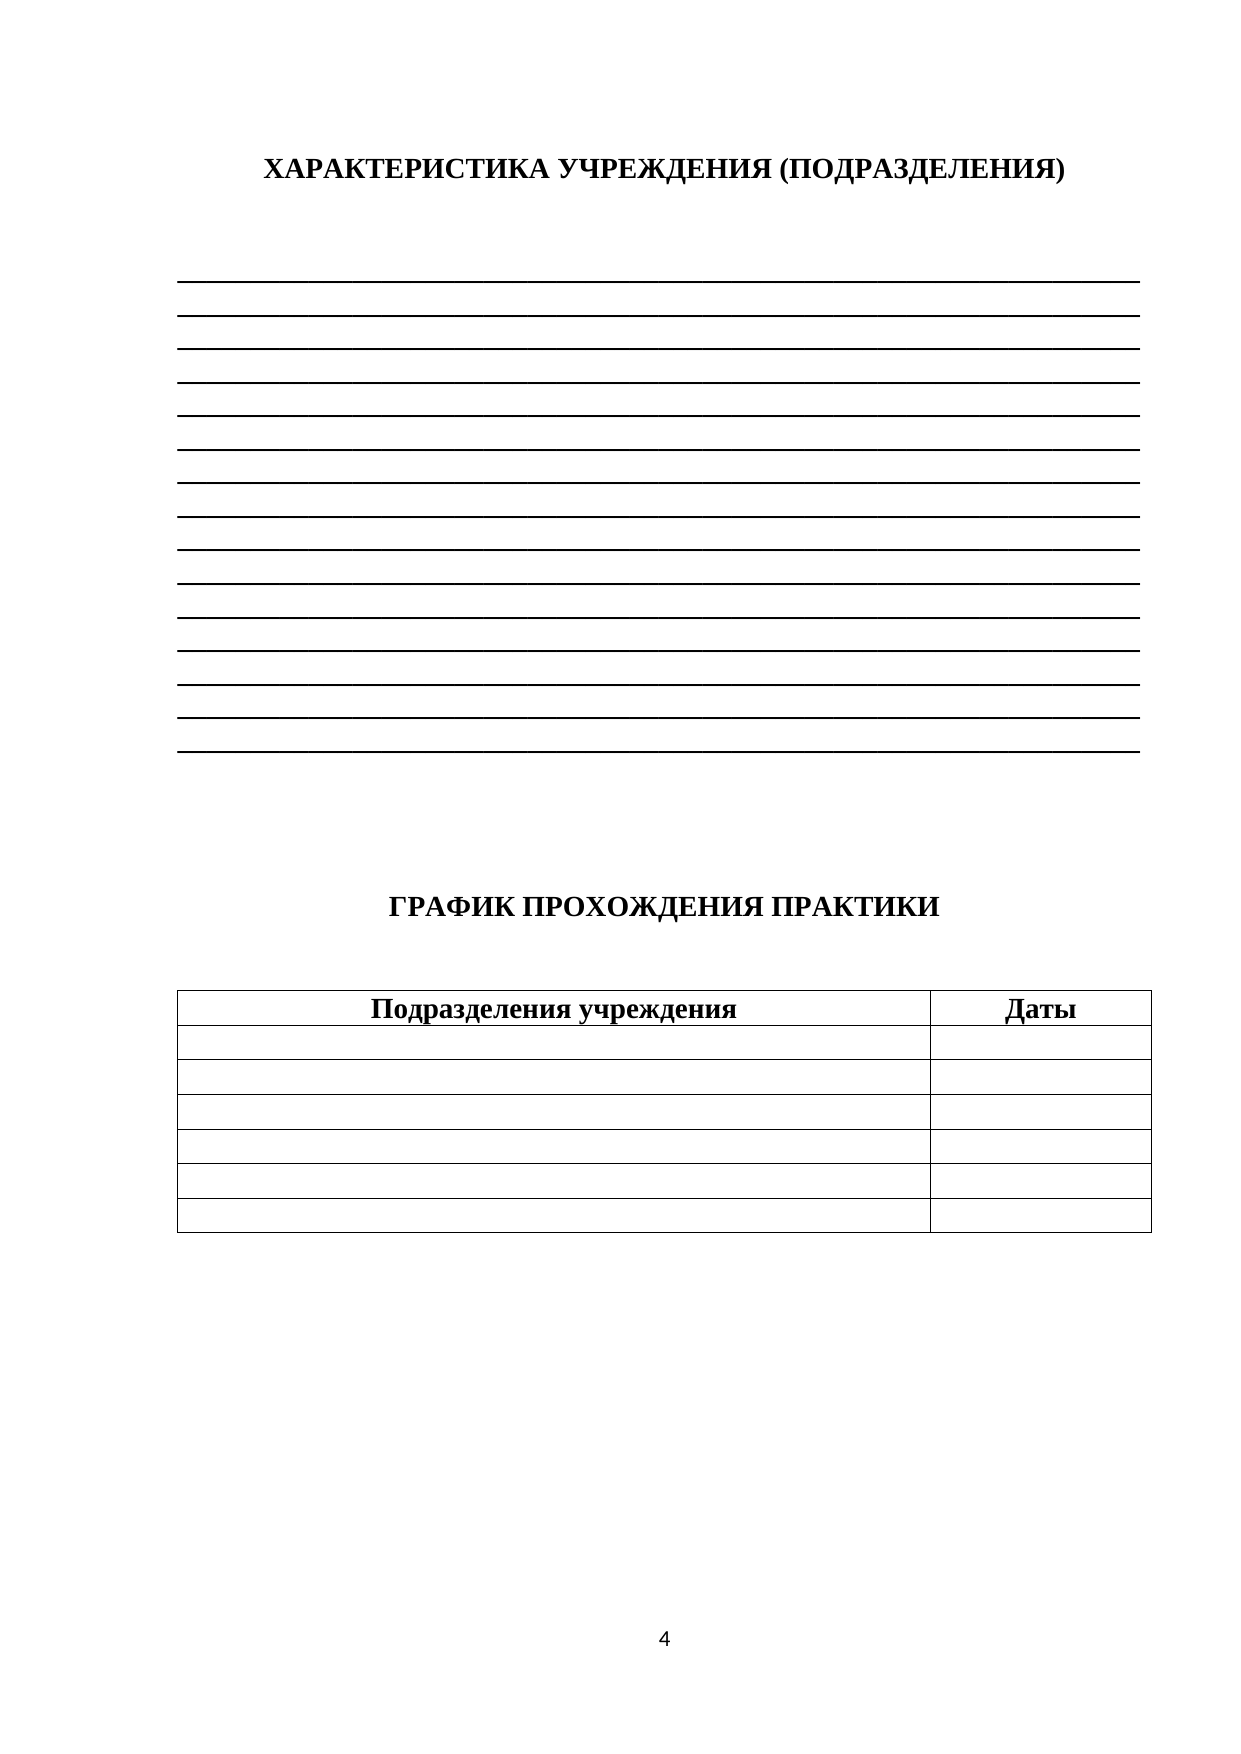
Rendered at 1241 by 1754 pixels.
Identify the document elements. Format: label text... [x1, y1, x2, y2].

text ГРАФИК ПРОХОЖДЕНИЯ ПРАКТИКИ [177, 889, 1152, 923]
text ХАРАКТЕРИСТИКА УЧРЕЖДЕНИЯ (ПОДРАЗДЕЛЕНИЯ) [177, 152, 1152, 185]
table_cell [178, 1095, 930, 1128]
table_cell [178, 1199, 930, 1232]
table_cell [931, 1164, 1151, 1198]
table_header Подразделения учреждения [178, 991, 930, 1025]
table_cell [178, 1060, 930, 1094]
table_cell [931, 1026, 1151, 1059]
table_cell [931, 1095, 1151, 1128]
table_header Даты [931, 991, 1151, 1025]
table_cell [178, 1164, 930, 1198]
table_cell [931, 1060, 1151, 1094]
text ______________________________________________________________________________________________________________________________________________________________________________________________________________________________________________________________________________________________________________________________________________________________________________________________________________________________________________________________________________________________________________________________________________________________________________________________________________________________________________________________________________________________________________________________________________________________________________________________________________________________________________________________________________________________________________________________________________________________________________________________________________________________ [177, 252, 1152, 755]
table_cell [931, 1130, 1151, 1163]
table_cell [178, 1026, 930, 1059]
table_cell [178, 1130, 930, 1163]
table_cell [931, 1199, 1151, 1232]
